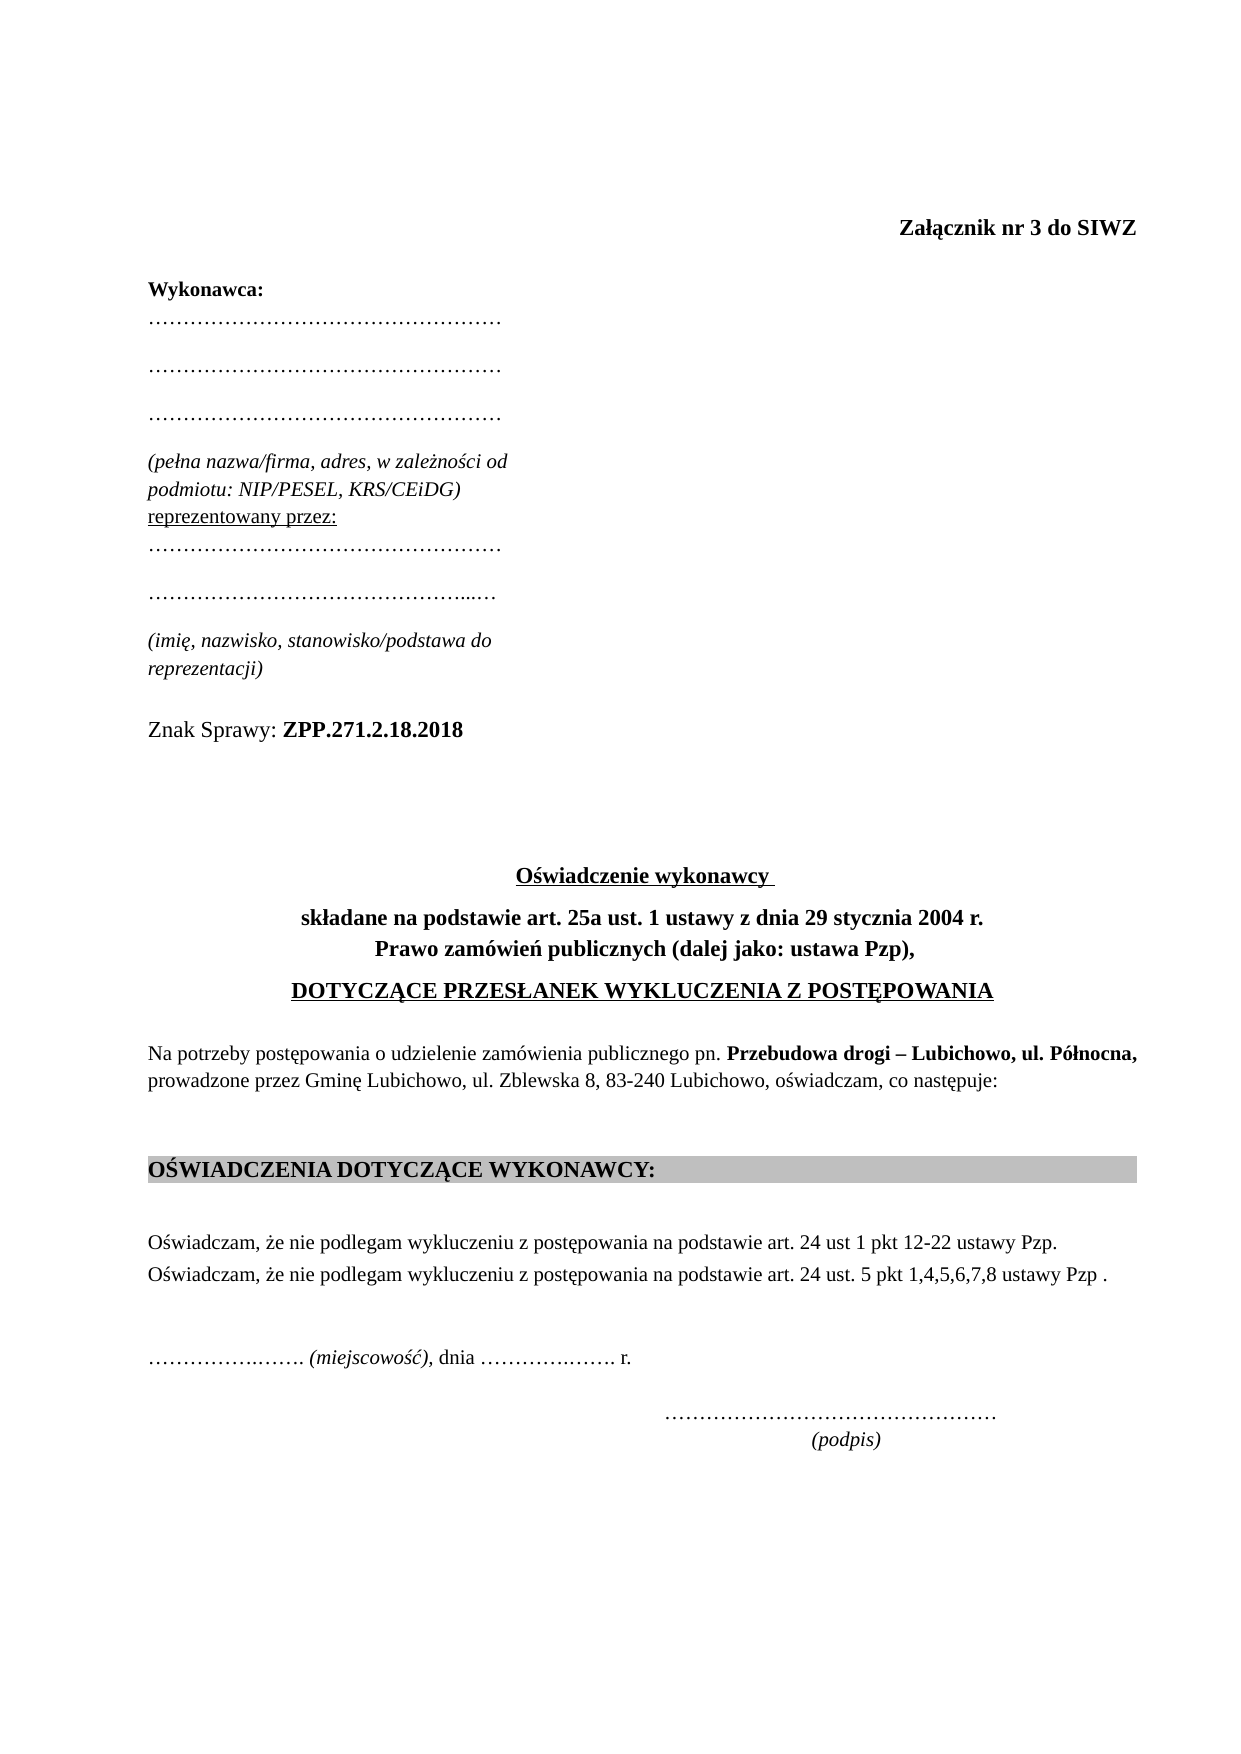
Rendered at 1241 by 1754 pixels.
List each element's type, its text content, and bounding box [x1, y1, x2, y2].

text ……………………………………………………………………………………………………………………………………… [148, 305, 517, 425]
text …………….……. (miejscowość), dnia ………….……. r. [148, 1344, 1137, 1369]
text Oświadczenie wykonawcy [148, 862, 1137, 888]
text DOTYCZĄCE PRZESŁANEK WYKLUCZENIA Z POSTĘPOWANIA [148, 977, 1137, 1004]
text Oświadczam, że nie podlegam wykluczeniu z postępowania na podstawie art. 24 ust. 5 pkt 1,4,5,6,7,8 ustawy Pzp . [148, 1262, 1137, 1286]
text Wykonawca: [148, 277, 1137, 301]
text Znak Sprawy: ZPP.271.2.18.2018 [148, 717, 1137, 743]
text reprezentowany przez: [148, 504, 517, 528]
text składane na podstawie art. 25a ust. 1 ustawy z dnia 29 stycznia 2004 r. [148, 904, 1137, 931]
text Oświadczam, że nie podlegam wykluczeniu z postępowania na podstawie art. 24 ust 1 pkt 12-22 ustawy Pzp. [148, 1230, 1137, 1254]
text ………………………………………… [148, 1400, 1137, 1424]
text Prawo zamówień publicznych (dalej jako: ustawa Pzp), [148, 934, 1137, 961]
text (imię, nazwisko, stanowisko/podstawa do reprezentacji) [148, 628, 517, 680]
text Na potrzeby postępowania o udzielenie zamówienia publicznego pn. Przebudowa drogi – Lubichowo, ul. Północna, prowadzone przez Gminę Lubichowo, ul. Zblewska 8, 83-240 Lubichowo, oświadczam, co następuje: [148, 1041, 1137, 1092]
text ……………………………………………………………………………………...… [148, 532, 517, 604]
text Załącznik nr 3 do SIWZ [148, 214, 1137, 240]
text (podpis) [738, 1427, 1137, 1451]
text (pełna nazwa/firma, adres, w zależności od podmiotu: NIP/PESEL, KRS/CEiDG) [148, 449, 517, 501]
text OŚWIADCZENIA DOTYCZĄCE WYKONAWCY: [148, 1156, 1137, 1183]
